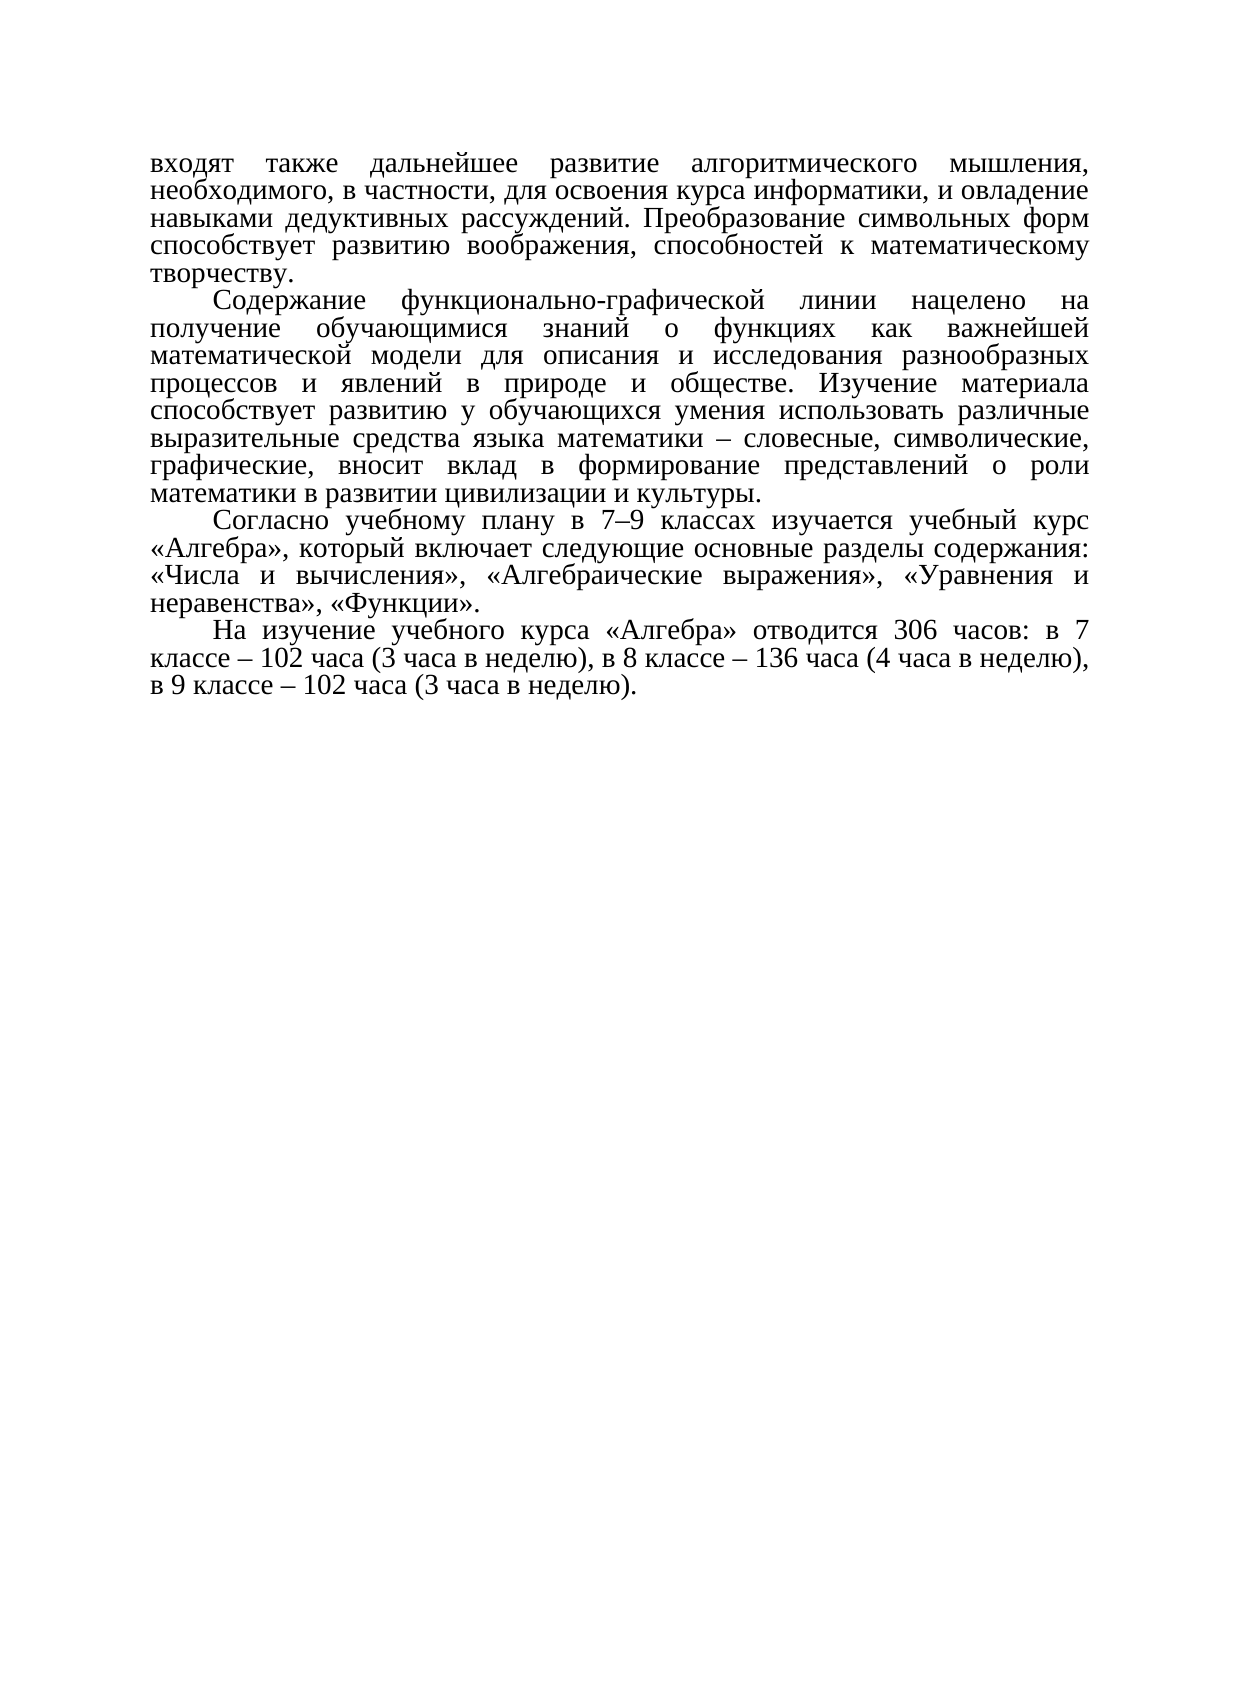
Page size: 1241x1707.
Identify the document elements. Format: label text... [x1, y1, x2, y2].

text Согласно учебному плану в 7–9 классах изучается учебный курс «Алгебра», который включает следующие основные разделы содержания: «Числа и вычисления», «Алгебраические выражения», «Уравнения и неравенства», «Функции». [150, 507, 1090, 617]
text Содержание функционально-графической линии нацелено на получение обучающимися знаний о функциях как важнейшей математической модели для описания и исследования разнообразных процессов и явлений в природе и обществе. Изучение материала способствует развитию у обучающихся умения использовать различные выразительные средства языка математики – словесные, символические, графические, вносит вклад в формирование представлений о роли математики в развитии цивилизации и культуры. [150, 287, 1090, 507]
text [150, 150, 1090, 287]
text На изучение учебного курса «Алгебра» отводится 306 часов: в 7 классе – 102 часа (3 часа в неделю), в 8 классе – 136 часа (4 часа в неделю), в 9 классе – 102 часа (3 часа в неделю). [150, 617, 1090, 700]
